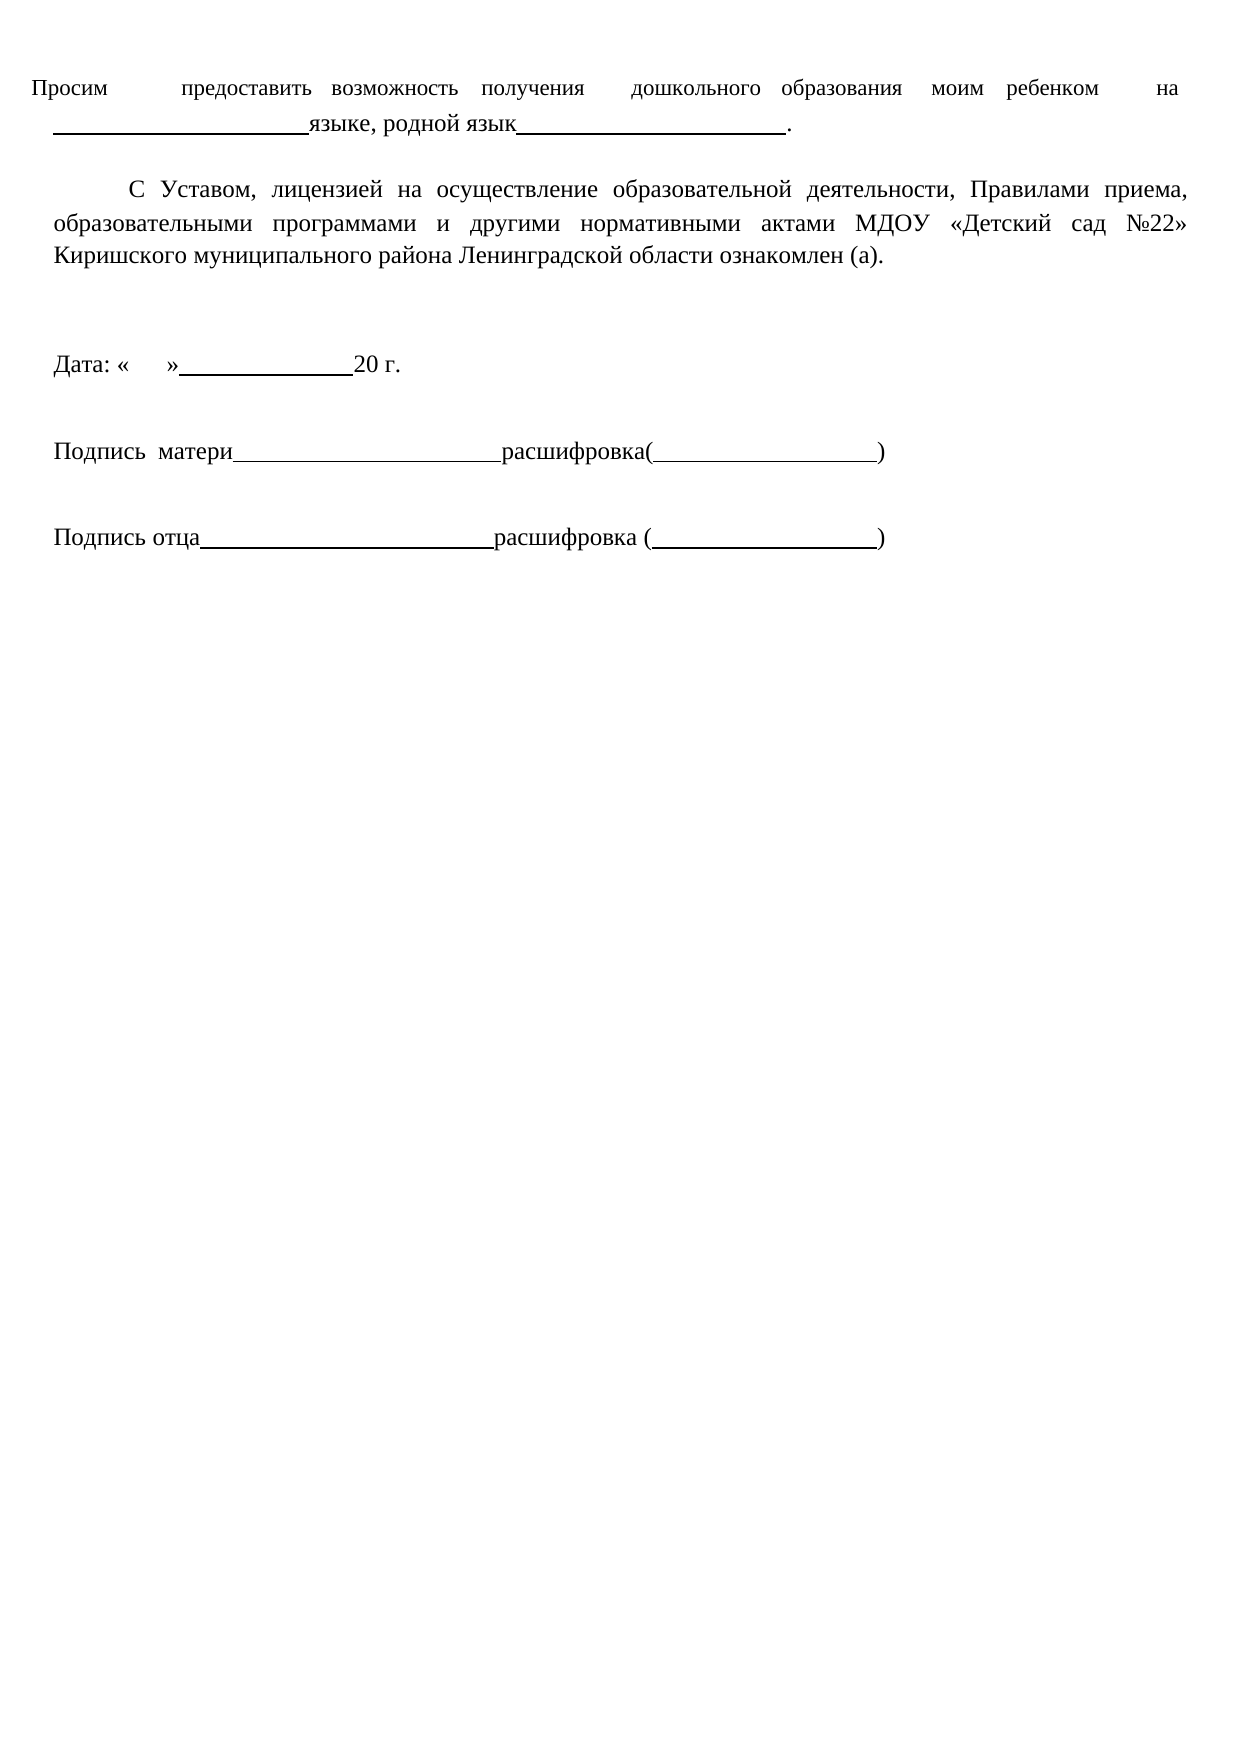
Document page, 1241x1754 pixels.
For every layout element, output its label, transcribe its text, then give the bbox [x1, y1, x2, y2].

text С Уставом, лицензией на осуществление образовательной деятельности, Правилами приема, образовательными программами и другими нормативными актами МДОУ «Детский сад №22» Киришского муниципального района Ленинградской области ознакомлен (а). [53, 174, 1188, 269]
text Дата: « » 20 г. [53, 349, 1198, 378]
text Подпись матери расшифровка( ) [53, 436, 887, 464]
text Подпись отца расшифровка ( ) [53, 522, 887, 551]
text Просим предоставить возможность получения дошкольного образования моим ребенком на [31, 74, 1198, 100]
text языке, родной язык . [53, 108, 1198, 137]
